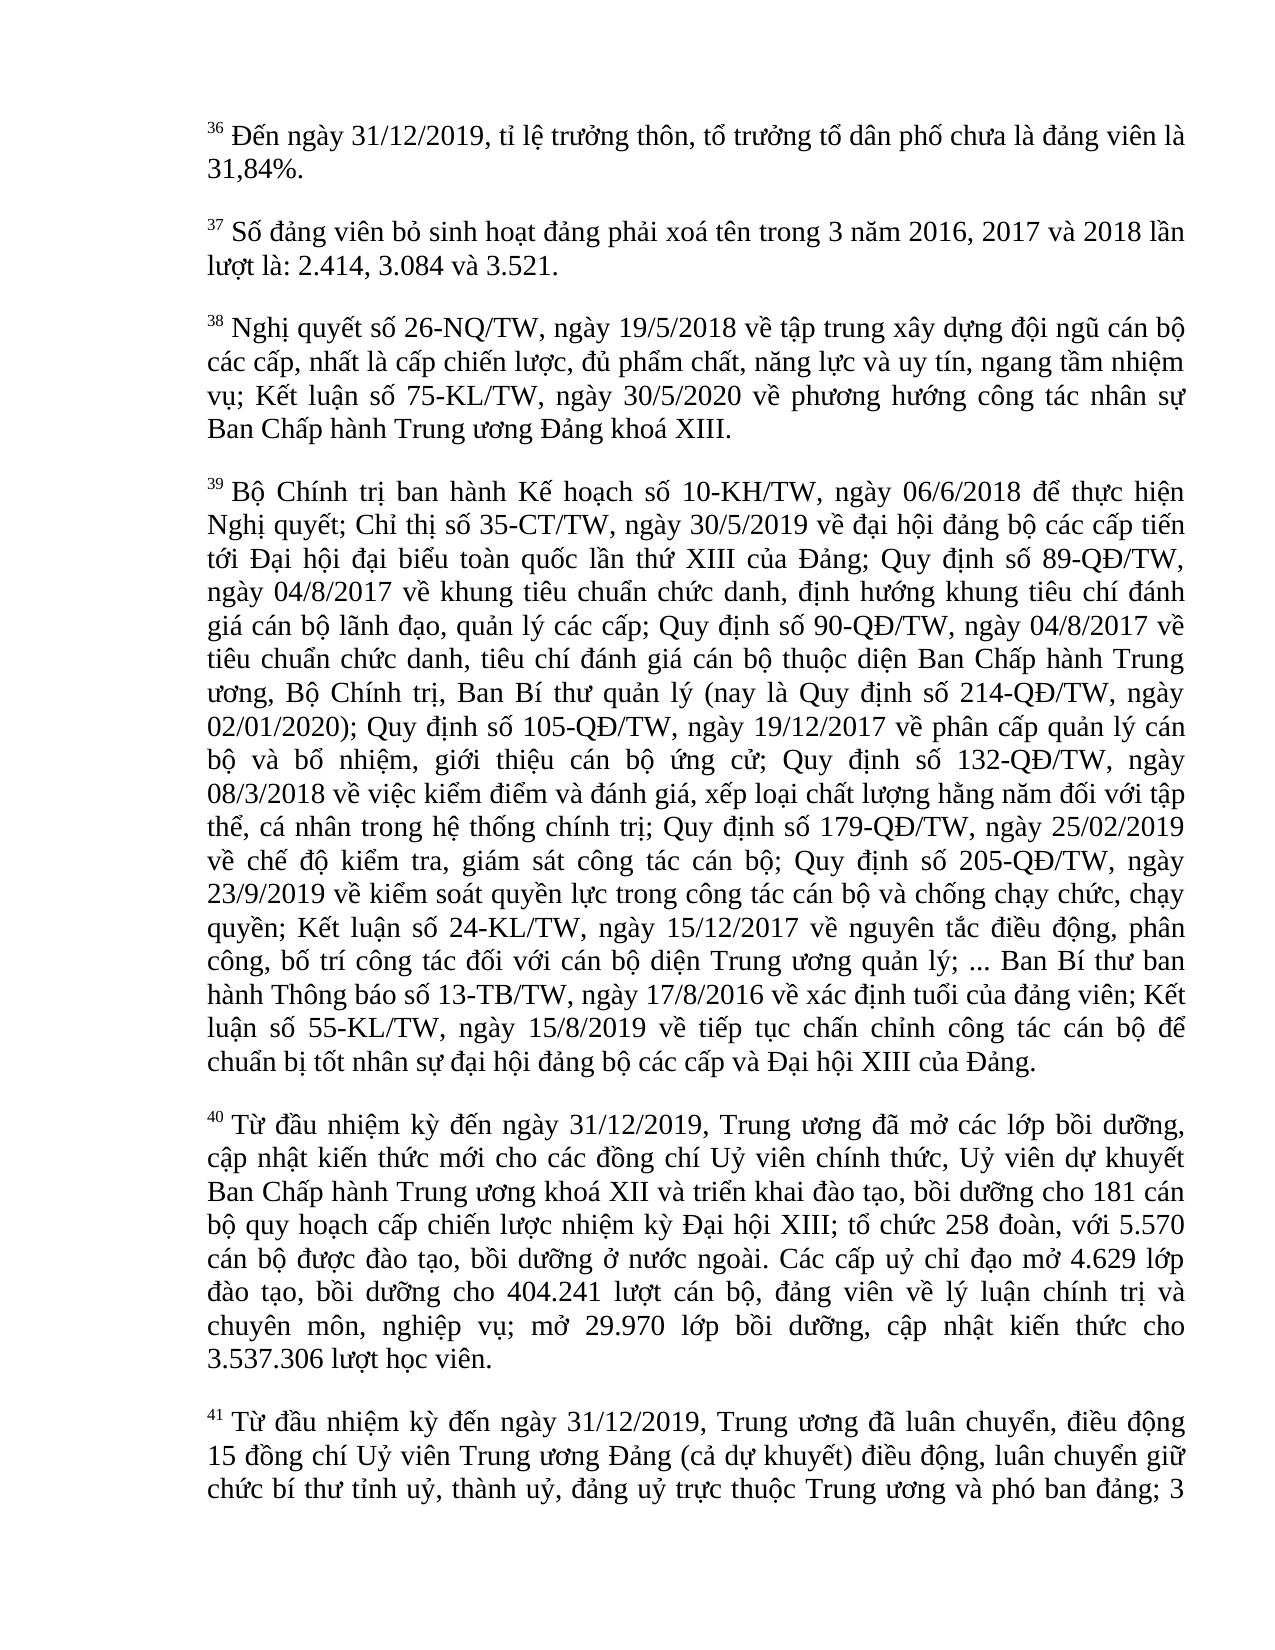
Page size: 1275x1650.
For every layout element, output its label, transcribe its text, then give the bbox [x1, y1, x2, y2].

text 39 Bộ Chính trị ban hành Kế hoạch số 10-KH/TW, ngày 06/6/2018 để thực hiện Nghị quyết; Chỉ thị số 35-CT/TW, ngày 30/5/2019 về đại hội đảng bộ các cấp tiến tới Đại hội đại biểu toàn quốc lần thứ XIII của Đảng; Quy định số 89-QĐ/TW, ngày 04/8/2017 về khung tiêu chuẩn chức danh, định hướng khung tiêu chí đánh giá cán bộ lãnh đạo, quản lý các cấp; Quy định số 90-QĐ/TW, ngày 04/8/2017 về tiêu chuẩn chức danh, tiêu chí đánh giá cán bộ thuộc diện Ban Chấp hành Trung ương, Bộ Chính trị, Ban Bí thư quản lý (nay là Quy định số 214-QĐ/TW, ngày 02/01/2020); Quy định số 105-QĐ/TW, ngày 19/12/2017 về phân cấp quản lý cán bộ và bổ nhiệm, giới thiệu cán bộ ứng cử; Quy định số 132-QĐ/TW, ngày 08/3/2018 về việc kiểm điểm và đánh giá, xếp loại chất lượng hằng năm đối với tập thể, cá nhân trong hệ thống chính trị; Quy định số 179-QĐ/TW, ngày 25/02/2019 về chế độ kiểm tra, giám sát công tác cán bộ; Quy định số 205-QĐ/TW, ngày 23/9/2019 về kiểm soát quyền lực trong công tác cán bộ và chống chạy chức, chạy quyền; Kết luận số 24-KL/TW, ngày 15/12/2017 về nguyên tắc điều động, phân công, bố trí công tác đối với cán bộ diện Trung ương quản lý; ... Ban Bí thư ban hành Thông báo số 13-TB/TW, ngày 17/8/2016 về xác định tuổi của đảng viên; Kết luận số 55-KL/TW, ngày 15/8/2019 về tiếp tục chấn chỉnh công tác cán bộ để chuẩn bị tốt nhân sự đại hội đảng bộ các cấp và Đại hội XIII của Đảng. [207, 474, 1186, 1078]
text 37 Số đảng viên bỏ sinh hoạt đảng phải xoá tên trong 3 năm 2016, 2017 và 2018 lần lượt là: 2.414, 3.084 và 3.521. [207, 214, 1186, 281]
text 40 Từ đầu nhiệm kỳ đến ngày 31/12/2019, Trung ương đã mở các lớp bồi dưỡng, cập nhật kiến thức mới cho các đồng chí Uỷ viên chính thức, Uỷ viên dự khuyết Ban Chấp hành Trung ương khoá XII và triển khai đào tạo, bồi dưỡng cho 181 cán bộ quy hoạch cấp chiến lược nhiệm kỳ Đại hội XIII; tổ chức 258 đoàn, với 5.570 cán bộ được đào tạo, bồi dưỡng ở nước ngoài. Các cấp uỷ chỉ đạo mở 4.629 lớp đào tạo, bồi dưỡng cho 404.241 lượt cán bộ, đảng viên về lý luận chính trị và chuyên môn, nghiệp vụ; mở 29.970 lớp bồi dưỡng, cập nhật kiến thức cho 3.537.306 lượt học viên. [207, 1107, 1186, 1375]
text 38 Nghị quyết số 26-NQ/TW, ngày 19/5/2018 về tập trung xây dựng đội ngũ cán bộ các cấp, nhất là cấp chiến lược, đủ phẩm chất, năng lực và uy tín, ngang tầm nhiệm vụ; Kết luận số 75-KL/TW, ngày 30/5/2020 về phương hướng công tác nhân sự Ban Chấp hành Trung ương Đảng khoá XIII. [207, 311, 1186, 445]
text 36 Đến ngày 31/12/2019, tỉ lệ trưởng thôn, tổ trưởng tổ dân phố chưa là đảng viên là 31,84%. [207, 118, 1186, 185]
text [207, 1404, 1186, 1505]
